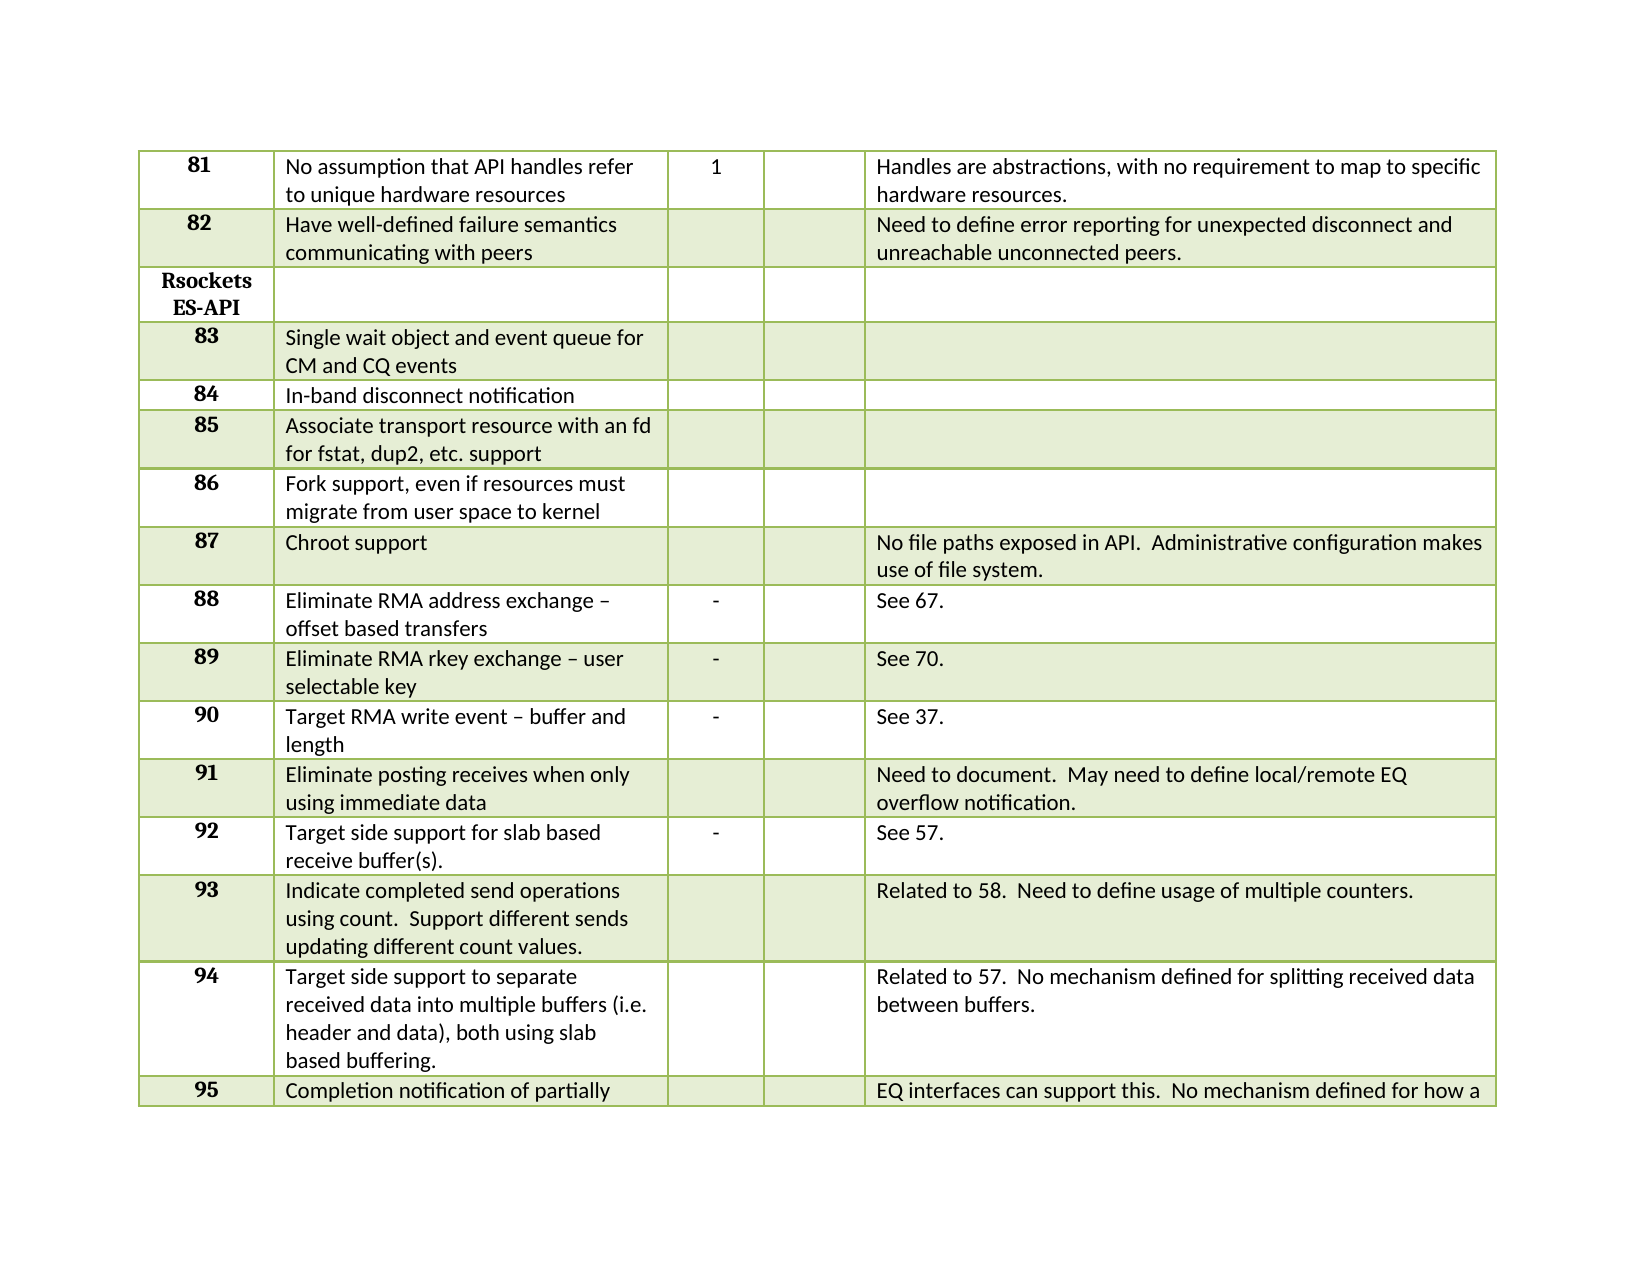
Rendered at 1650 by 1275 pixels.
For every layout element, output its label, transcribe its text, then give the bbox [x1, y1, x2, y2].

table_cell [765, 528, 864, 584]
table_cell [140, 586, 273, 642]
table_cell [669, 528, 763, 584]
table_cell [765, 323, 864, 379]
table_cell [765, 702, 864, 758]
table_cell [866, 323, 1495, 379]
table_cell [669, 323, 763, 379]
table_cell Indicate completed send operations using count. Support different sends updating different count values. [275, 876, 667, 960]
table_cell [866, 268, 1495, 321]
table_cell [140, 470, 273, 526]
table_cell Need to define error reporting for unexpected disconnect and unreachable unconnected peers. [866, 210, 1495, 266]
table_cell - [669, 644, 763, 700]
table_cell In-band disconnect notification [275, 381, 667, 409]
table_cell - [669, 702, 763, 758]
table_cell 1 [669, 152, 763, 208]
table_cell [765, 586, 864, 642]
table_cell [866, 381, 1495, 409]
table_cell [140, 152, 273, 208]
table_cell [765, 381, 864, 409]
table_cell No file paths exposed in API. Administrative configuration makes use of file system. [866, 528, 1495, 584]
table_cell No assumption that API handles refer to unique hardware resources [275, 152, 667, 208]
table_cell Target side support for slab based receive buffer(s). [275, 818, 667, 874]
table_cell Eliminate posting receives when only using immediate data [275, 760, 667, 816]
table_cell Related to 57. No mechanism defined for splitting received data between buffers. [866, 963, 1495, 1074]
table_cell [866, 1077, 1495, 1105]
table_cell [140, 702, 273, 758]
table_cell Related to 58. Need to define usage of multiple counters. [866, 876, 1495, 960]
table_cell Target RMA write event – buffer and length [275, 702, 667, 758]
table_cell Fork support, even if resources must migrate from user space to kernel [275, 470, 667, 526]
table_cell [669, 411, 763, 467]
table_cell [140, 963, 273, 1074]
table_cell [765, 210, 864, 266]
table_cell Eliminate RMA rkey exchange – user selectable key [275, 644, 667, 700]
table_cell [669, 210, 763, 266]
table_cell [140, 528, 273, 584]
table_cell [669, 1077, 763, 1105]
table_cell Need to document. May need to define local/remote EQ overflow notification. [866, 760, 1495, 816]
table_cell [765, 963, 864, 1074]
table_cell - [669, 586, 763, 642]
table_cell [669, 381, 763, 409]
table_cell [669, 876, 763, 960]
table_cell [765, 876, 864, 960]
table_cell [765, 152, 864, 208]
table_cell [140, 381, 273, 409]
table_cell [140, 210, 273, 266]
table_cell Rsockets ES-API [140, 268, 273, 321]
table_cell [275, 268, 667, 321]
table_cell [669, 268, 763, 321]
table_cell [765, 644, 864, 700]
table_cell [765, 818, 864, 874]
table_cell [140, 411, 273, 467]
table_cell [140, 323, 273, 379]
table_cell - [669, 818, 763, 874]
table_cell Handles are abstractions, with no requirement to map to specific hardware resources. [866, 152, 1495, 208]
table_cell [669, 470, 763, 526]
table_cell [866, 470, 1495, 526]
table_cell [140, 644, 273, 700]
table_cell [140, 1077, 273, 1105]
table_cell [765, 760, 864, 816]
table_cell Chroot support [275, 528, 667, 584]
table_cell See 37. [866, 702, 1495, 758]
table_cell [140, 818, 273, 874]
table_cell [140, 760, 273, 816]
table_cell [866, 411, 1495, 467]
table_cell [669, 760, 763, 816]
table_cell Associate transport resource with an fd for fstat, dup2, etc. support [275, 411, 667, 467]
table_cell [669, 963, 763, 1074]
table_cell Single wait object and event queue for CM and CQ events [275, 323, 667, 379]
table_cell Eliminate RMA address exchange – offset based transfers [275, 586, 667, 642]
table_cell See 67. [866, 586, 1495, 642]
table_cell [765, 1077, 864, 1105]
table_cell [765, 470, 864, 526]
table_cell See 57. [866, 818, 1495, 874]
table_cell Target side support to separate received data into multiple buffers (i.e. header and data), both using slab based buffering. [275, 963, 667, 1074]
table_cell Have well-defined failure semantics communicating with peers [275, 210, 667, 266]
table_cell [275, 1077, 667, 1105]
table_cell [765, 411, 864, 467]
table_cell [765, 268, 864, 321]
table_cell See 70. [866, 644, 1495, 700]
table_cell [140, 876, 273, 960]
